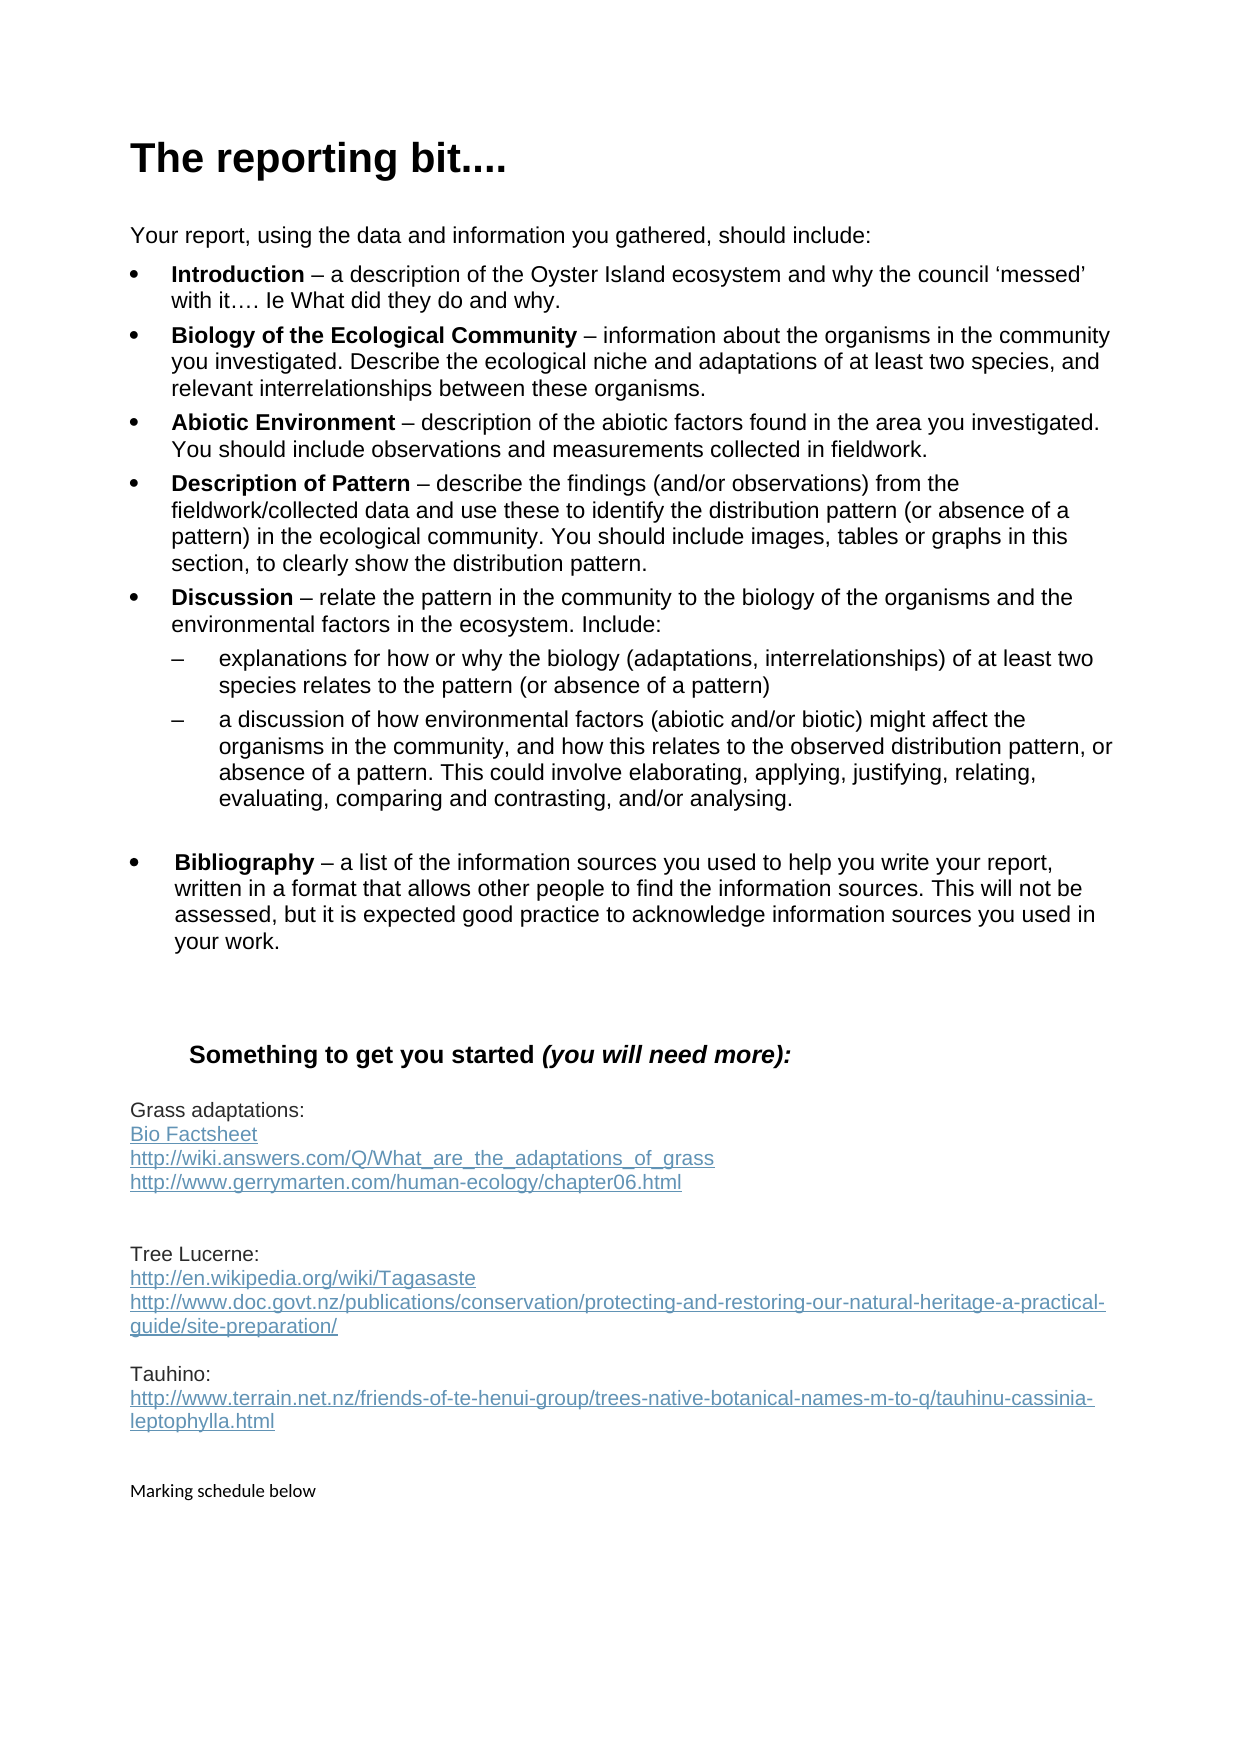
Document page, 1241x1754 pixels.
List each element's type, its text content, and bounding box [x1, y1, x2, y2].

list Bibliography – a list of the information sources you used to help you write your report, written in a format that allows other people to find the information sources. This will not be assessed, but it is expected good practice to acknowledge information sources you used in your work. [130, 849, 1122, 954]
text Description of Pattern – describe the findings (and/or observations) from the fieldwork/collected data and use these to identify the distribution pattern (or absence of a pattern) in the ecological community. You should include images, tables or graphs in this section, to clearly show the distribution pattern. [130, 470, 1122, 576]
text Your report, using the data and information you gathered, should include: [130, 222, 1122, 248]
text a discussion of how environmental factors (abiotic and/or biotic) might affect the organisms in the community, and how this relates to the observed distribution pattern, or absence of a pattern. This could involve elaborating, applying, justifying, relating, evaluating, comparing and contrasting, and/or analysing. [171, 706, 1122, 812]
text Biology of the Ecological Community – information about the organisms in the community you investigated. Describe the ecological niche and adaptations of at least two species, and relevant interrelationships between these organisms. [130, 322, 1122, 401]
text explanations for how or why the biology (adaptations, interrelationships) of at least two species relates to the pattern (or absence of a pattern) [171, 645, 1122, 698]
text The reporting bit.... [130, 133, 1122, 181]
text Abiotic Environment – description of the abiotic factors found in the area you investigated. You should include observations and measurements collected in fieldwork. [130, 409, 1122, 462]
text Introduction – a description of the Oyster Island ecosystem and why the council ‘messed’ with it…. Ie What did they do and why. [130, 261, 1122, 314]
text Grass adaptations: Bio Factsheet http://wiki.answers.com/Q/What_are_the_adaptations_of_grass http://www.gerrymarten.com/human-ecology/chapter06.html ​ Tree Lucerne: http://en.wikipedia.org/wiki/Tagasaste http://www.doc.govt.nz/publications/conservation/protecting-and-restoring-our-natural-heritage-a-practical-guide/site-preparation/ Tauhino: http://www.terrain.net.nz/friends-of-te-henui-group/trees-native-botanical-names-m-to-q/tauhinu-cassinia-leptophylla.html [130, 1098, 1122, 1434]
text Marking schedule below [130, 1479, 1122, 1502]
text Something to get you started (you will need more): [189, 1040, 1122, 1069]
text Discussion – relate the pattern in the community to the biology of the organisms and the environmental factors in the ecosystem. Include: [130, 584, 1122, 637]
